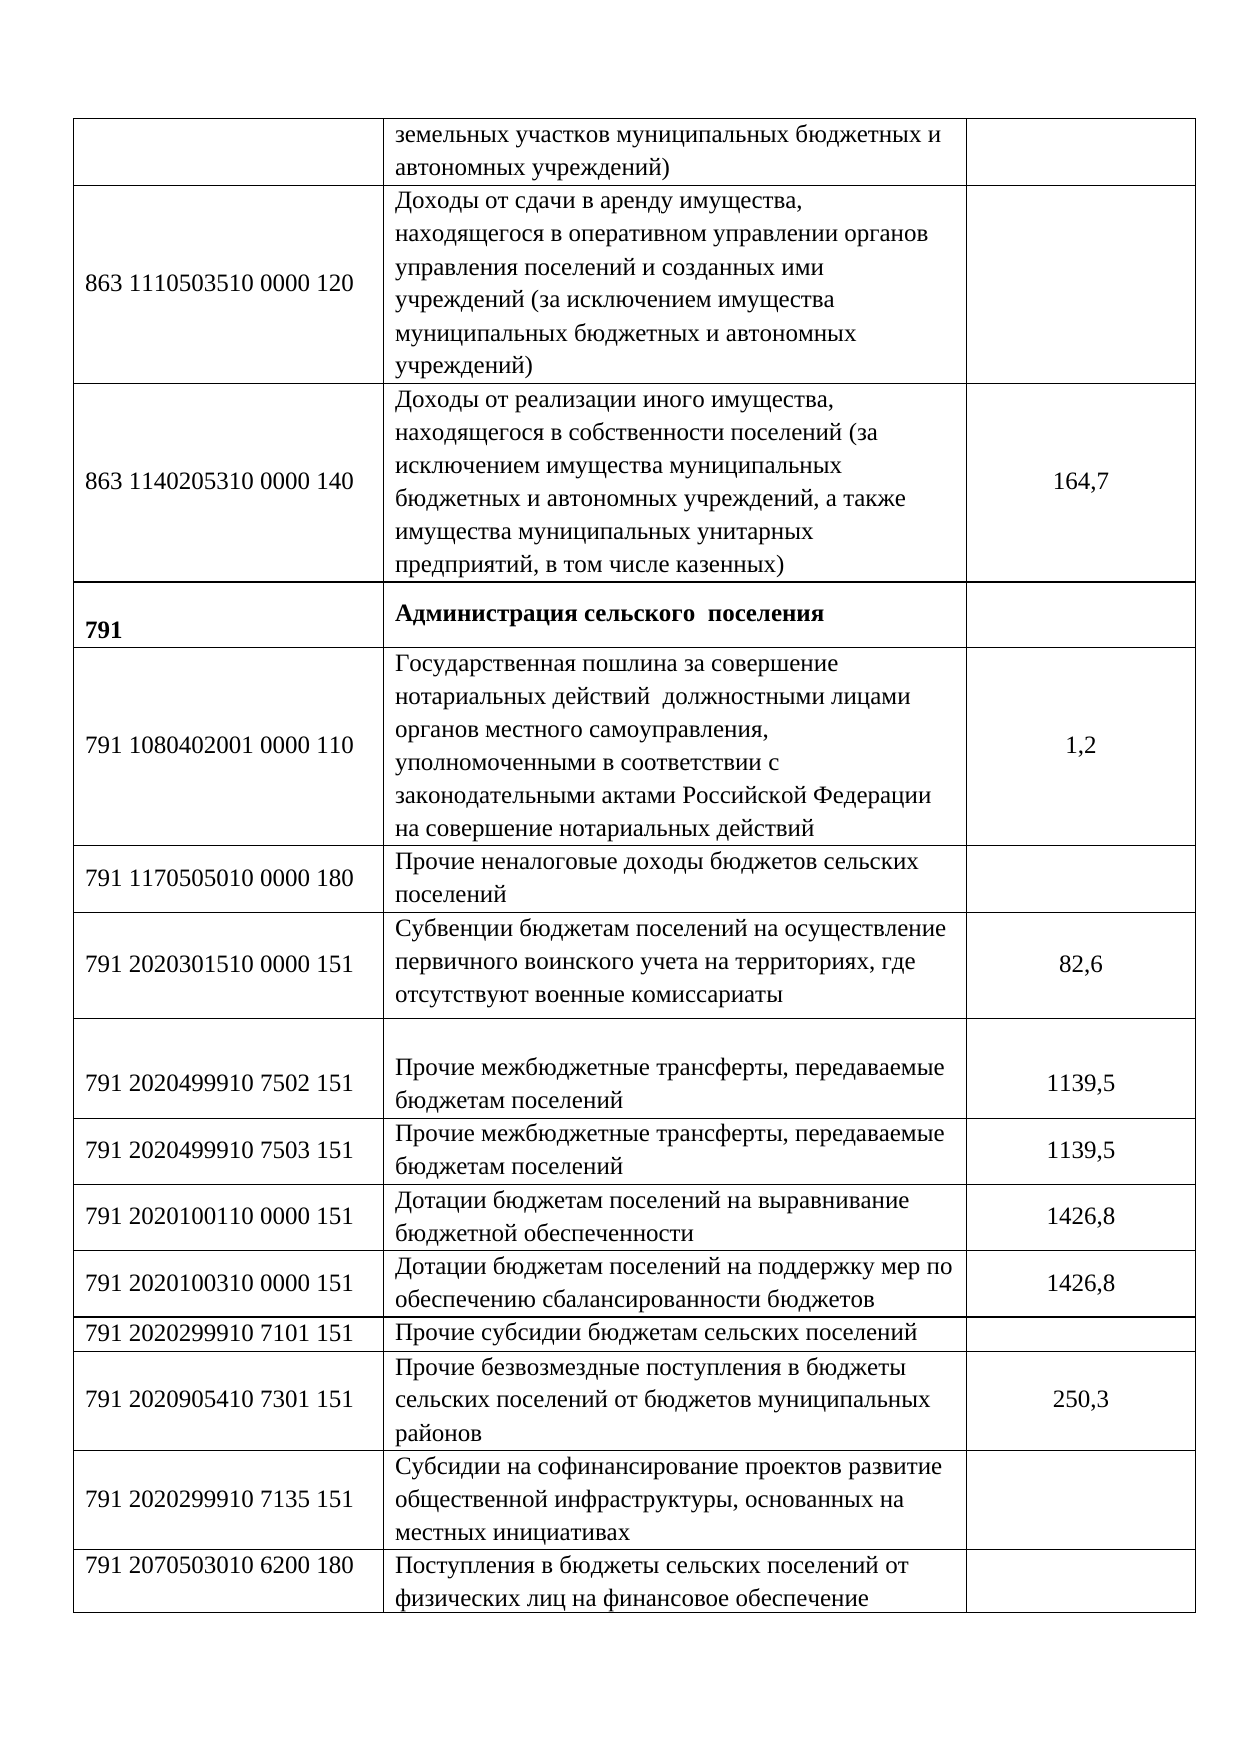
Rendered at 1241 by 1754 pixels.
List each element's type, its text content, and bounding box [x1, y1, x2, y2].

table_cell 82,6 [967, 913, 1195, 1018]
table_cell 1,2 [967, 648, 1195, 845]
table_cell 164,7 [967, 384, 1195, 581]
table_cell [967, 119, 1195, 184]
table_cell 1139,5 [967, 1119, 1195, 1184]
table_cell [967, 186, 1195, 383]
table_cell 863 1140205310 0000 140 [74, 384, 383, 581]
table_cell Прочие безвозмездные поступления в бюджеты сельских поселений от бюджетов муниципальных районов [384, 1352, 966, 1450]
table_cell [967, 1550, 1195, 1612]
table_cell 1139,5 [967, 1052, 1195, 1117]
table_cell Прочие неналоговые доходы бюджетов сельских поселений [384, 846, 966, 912]
table_cell Прочие субсидии бюджетам сельских поселений [384, 1318, 966, 1351]
table_cell [967, 846, 1195, 912]
table_cell Дотации бюджетам поселений на поддержку мер по обеспечению сбалансированности бюджетов [384, 1251, 966, 1316]
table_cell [74, 1550, 383, 1612]
table_cell [384, 1019, 966, 1052]
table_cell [384, 119, 966, 184]
table_cell Субсидии на софинансирование проектов развитие общественной инфраструктуры, основанных на местных инициативах [384, 1451, 966, 1549]
table_cell 791 2020499910 7503 151 [74, 1119, 383, 1184]
table_cell [967, 583, 1195, 647]
table_cell 1426,8 [967, 1251, 1195, 1316]
table_cell 791 2020299910 7101 151 [74, 1318, 383, 1351]
table_cell [967, 1019, 1195, 1052]
table_cell Доходы от реализации иного имущества, находящегося в собственности поселений (за исключением имущества муниципальных бюджетных и автономных учреждений, а также имущества муниципальных унитарных предприятий, в том числе казенных) [384, 384, 966, 581]
table_cell Прочие межбюджетные трансферты, передаваемые бюджетам поселений [384, 1052, 966, 1117]
table_cell 791 2020301510 0000 151 [74, 913, 383, 1018]
table_cell 791 1170505010 0000 180 [74, 846, 383, 912]
table_cell Прочие межбюджетные трансферты, передаваемые бюджетам поселений [384, 1119, 966, 1184]
table_cell Субвенции бюджетам поселений на осуществление первичного воинского учета на территориях, где отсутствуют военные комиссариаты [384, 913, 966, 1018]
table_cell 791 2020100310 0000 151 [74, 1251, 383, 1316]
table_cell 863 1110503510 0000 120 [74, 186, 383, 383]
table_cell 791 [74, 583, 383, 647]
table_cell 250,3 [967, 1352, 1195, 1450]
table_cell 791 2020100110 0000 151 [74, 1185, 383, 1250]
table_cell [74, 1019, 383, 1052]
table_cell 791 2020905410 7301 151 [74, 1352, 383, 1450]
table_cell Государственная пошлина за совершение нотариальных действий должностными лицами органов местного самоуправления, уполномоченными в соответствии с законодательными актами Российской Федерации на совершение нотариальных действий [384, 648, 966, 845]
table_cell Дотации бюджетам поселений на выравнивание бюджетной обеспеченности [384, 1185, 966, 1250]
table_cell 791 2020499910 7502 151 [74, 1052, 383, 1117]
table_cell 1426,8 [967, 1185, 1195, 1250]
table_cell [967, 1318, 1195, 1351]
table_cell 791 1080402001 0000 110 [74, 648, 383, 845]
table_cell 791 2020299910 7135 151 [74, 1451, 383, 1549]
table_cell Администрация сельского поселения [384, 583, 966, 647]
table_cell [384, 1550, 966, 1612]
table_cell Доходы от сдачи в аренду имущества, находящегося в оперативном управлении органов управления поселений и созданных ими учреждений (за исключением имущества муниципальных бюджетных и автономных учреждений) [384, 186, 966, 383]
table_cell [74, 119, 383, 184]
table_cell [967, 1451, 1195, 1549]
